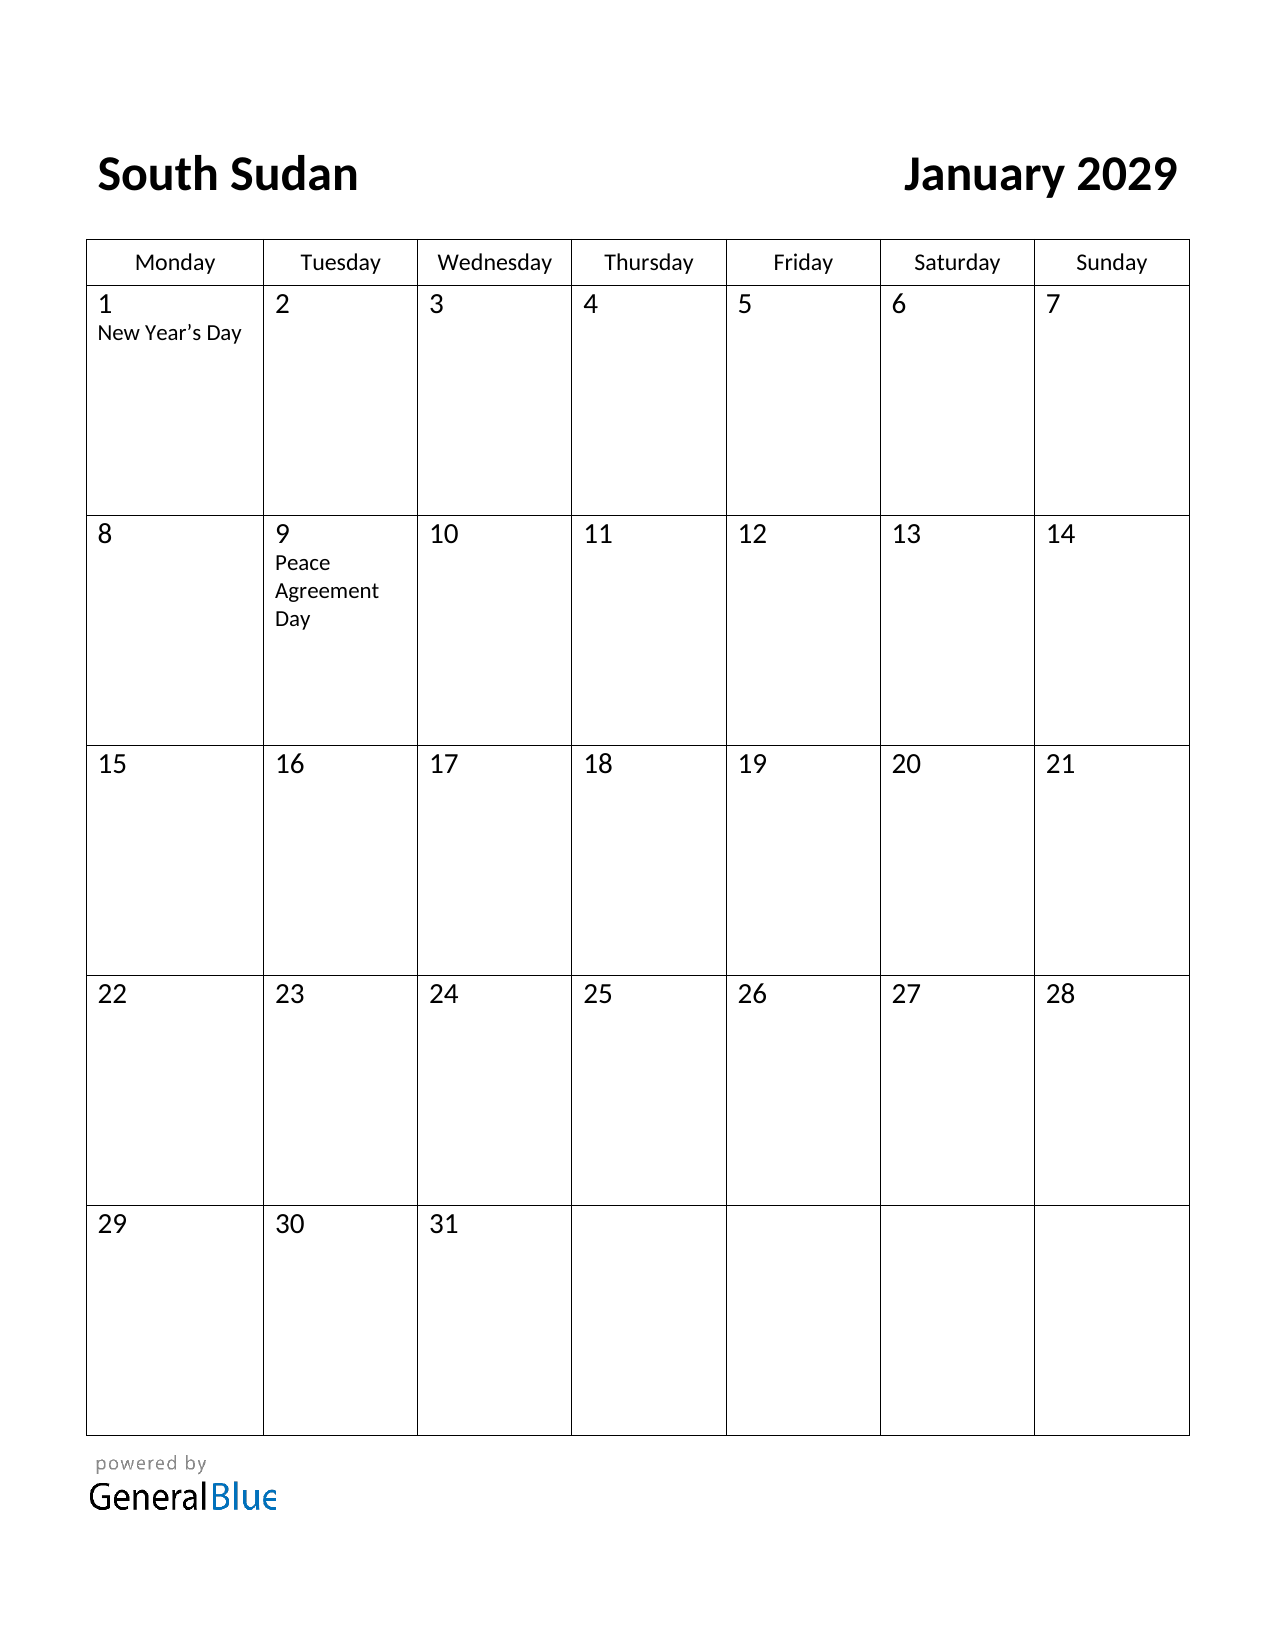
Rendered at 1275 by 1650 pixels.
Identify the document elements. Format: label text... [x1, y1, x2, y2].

table_cell 22 [87, 976, 263, 1008]
table_cell [881, 548, 1034, 744]
table_cell [727, 548, 880, 744]
table_cell [1035, 1008, 1189, 1204]
table_cell 30 [264, 1206, 417, 1238]
table_cell [418, 318, 571, 514]
table_cell 26 [727, 976, 880, 1008]
table_cell [881, 778, 1034, 974]
table_cell [572, 1008, 726, 1204]
table_cell 31 [418, 1206, 571, 1238]
table_cell [87, 778, 263, 974]
table_cell Thursday [572, 240, 726, 284]
table_cell 18 [572, 746, 726, 778]
table_cell [881, 1238, 1034, 1434]
table_cell [418, 548, 571, 744]
table_cell 6 [881, 286, 1034, 318]
table_cell [881, 318, 1034, 514]
table_cell 19 [727, 746, 880, 778]
table_cell [727, 1206, 880, 1238]
table_cell 9 [264, 516, 417, 548]
picture [88, 1452, 276, 1515]
table_cell Sunday [1035, 240, 1189, 284]
table_cell [87, 1238, 263, 1434]
table_cell 16 [264, 746, 417, 778]
table_cell [727, 318, 880, 514]
table_cell [86, 1436, 1189, 1534]
table_cell [881, 1206, 1034, 1238]
table_cell [881, 1008, 1034, 1204]
table_header South Sudan [86, 105, 572, 239]
table_cell 3 [418, 286, 571, 318]
table_cell Monday [87, 240, 263, 284]
table_cell [727, 1238, 880, 1434]
table_cell [727, 778, 880, 974]
table_cell Friday [727, 240, 880, 284]
table_cell Wednesday [418, 240, 571, 284]
table_cell [264, 318, 417, 514]
table_cell 28 [1035, 976, 1189, 1008]
table_cell Peace Agreement Day [264, 548, 417, 744]
table_cell [418, 1008, 571, 1204]
table_cell [264, 1238, 417, 1434]
table_cell [87, 1008, 263, 1204]
table_cell [1035, 1206, 1189, 1238]
table_cell 7 [1035, 286, 1189, 318]
table_cell [418, 778, 571, 974]
table_cell 11 [572, 516, 726, 548]
table_cell [1035, 548, 1189, 744]
table_header January 2029 [572, 105, 1189, 239]
table_cell [572, 1206, 726, 1238]
table_cell 2 [264, 286, 417, 318]
table_cell [418, 1238, 571, 1434]
table_cell [1035, 1238, 1189, 1434]
table_cell Tuesday [264, 240, 417, 284]
table_cell 21 [1035, 746, 1189, 778]
table_cell [87, 548, 263, 744]
table_cell 23 [264, 976, 417, 1008]
table_cell Saturday [881, 240, 1034, 284]
table_cell [264, 778, 417, 974]
table_cell 27 [881, 976, 1034, 1008]
table_cell [572, 548, 726, 744]
table_cell [572, 778, 726, 974]
table_cell [264, 1008, 417, 1204]
table_cell 25 [572, 976, 726, 1008]
table_cell 12 [727, 516, 880, 548]
table_cell 8 [87, 516, 263, 548]
table_cell [727, 1008, 880, 1204]
table_cell 15 [87, 746, 263, 778]
table_cell [572, 1238, 726, 1434]
table_cell [1035, 778, 1189, 974]
table_cell 24 [418, 976, 571, 1008]
table_cell 4 [572, 286, 726, 318]
table_cell [1035, 318, 1189, 514]
table_cell 10 [418, 516, 571, 548]
table_cell 13 [881, 516, 1034, 548]
table_cell 17 [418, 746, 571, 778]
table_cell 5 [727, 286, 880, 318]
table_cell 29 [87, 1206, 263, 1238]
table_cell [572, 318, 726, 514]
table_cell 20 [881, 746, 1034, 778]
table_cell 14 [1035, 516, 1189, 548]
table_cell 1 [87, 286, 263, 318]
table_cell New Year’s Day [87, 318, 263, 514]
